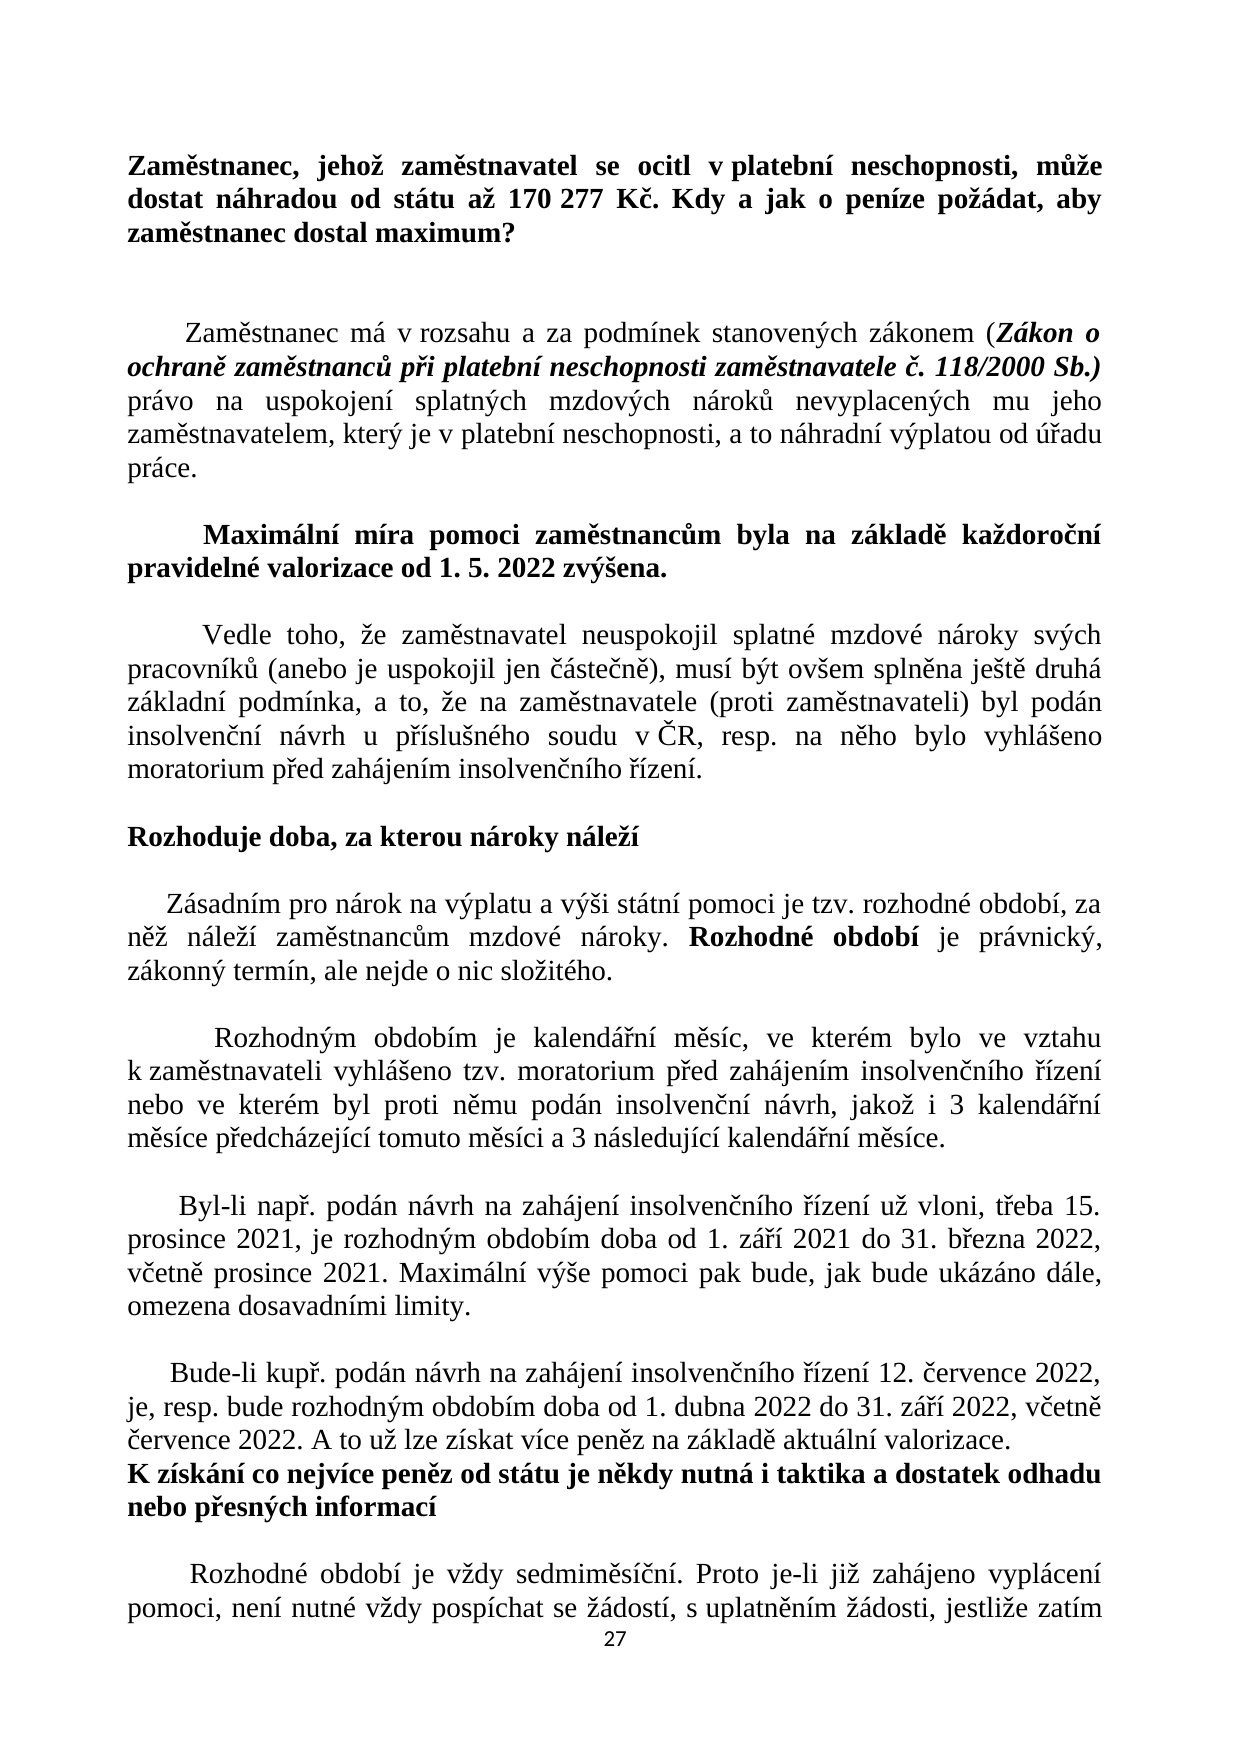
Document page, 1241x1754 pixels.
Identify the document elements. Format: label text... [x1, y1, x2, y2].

text Vedle toho, že zaměstnavatel neuspokojil splatné mzdové nároky svých pracovníků (anebo je uspokojil jen částečně), musí být ovšem splněna ještě druhá základní podmínka, a to, že na zaměstnavatele (proti zaměstnavateli) byl podán insolvenční návrh u příslušného soudu v ČR, resp. na něho bylo vyhlášeno moratorium před zahájením insolvenčního řízení. [127, 617, 1103, 785]
text Bude-li kupř. podán návrh na zahájení insolvenčního řízení 12. července 2022, je, resp. bude rozhodným obdobím doba od 1. dubna 2022 do 31. září 2022, včetně července 2022. A to už lze získat více peněz na základě aktuální valorizace. [127, 1355, 1103, 1456]
text Zaměstnanec, jehož zaměstnavatel se ocitl v platební neschopnosti, může dostat náhradou od státu až 170 277 Kč. Kdy a jak o peníze požádat, aby zaměstnanec dostal maximum? [127, 148, 1103, 248]
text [127, 1557, 1103, 1624]
text Rozhoduje doba, za kterou nároky náleží [127, 819, 1103, 852]
text Zaměstnanec má v rozsahu a za podmínek stanovených zákonem (Zákon o ochraně zaměstnanců při platební neschopnosti zaměstnavatele č. 118/2000 Sb.) právo na uspokojení splatných mzdových nároků nevyplacených mu jeho zaměstnavatelem, který je v platební neschopnosti, a to náhradní výplatou od úřadu práce. [127, 316, 1103, 483]
text Zásadním pro nárok na výplatu a výši státní pomoci je tzv. rozhodné období, za něž náleží zaměstnancům mzdové nároky. Rozhodné období je právnický, zákonný termín, ale nejde o nic složitého. [127, 886, 1103, 986]
text K získání co nejvíce peněz od státu je někdy nutná i taktika a dostatek odhadu nebo přesných informací [127, 1456, 1103, 1523]
text Maximální míra pomoci zaměstnancům byla na základě každoroční pravidelné valorizace od 1. 5. 2022 zvýšena. [127, 517, 1103, 584]
text Rozhodným obdobím je kalendářní měsíc, ve kterém bylo ve vztahu k zaměstnavateli vyhlášeno tzv. moratorium před zahájením insolvenčního řízení nebo ve kterém byl proti němu podán insolvenční návrh, jakož i 3 kalendářní měsíce předcházející tomuto měsíci a 3 následující kalendářní měsíce. [127, 1020, 1103, 1154]
text Byl-li např. podán návrh na zahájení insolvenčního řízení už vloni, třeba 15. prosince 2021, je rozhodným obdobím doba od 1. září 2021 do 31. března 2022, včetně prosince 2021. Maximální výše pomoci pak bude, jak bude ukázáno dále, omezena dosavadními limity. [127, 1188, 1103, 1322]
